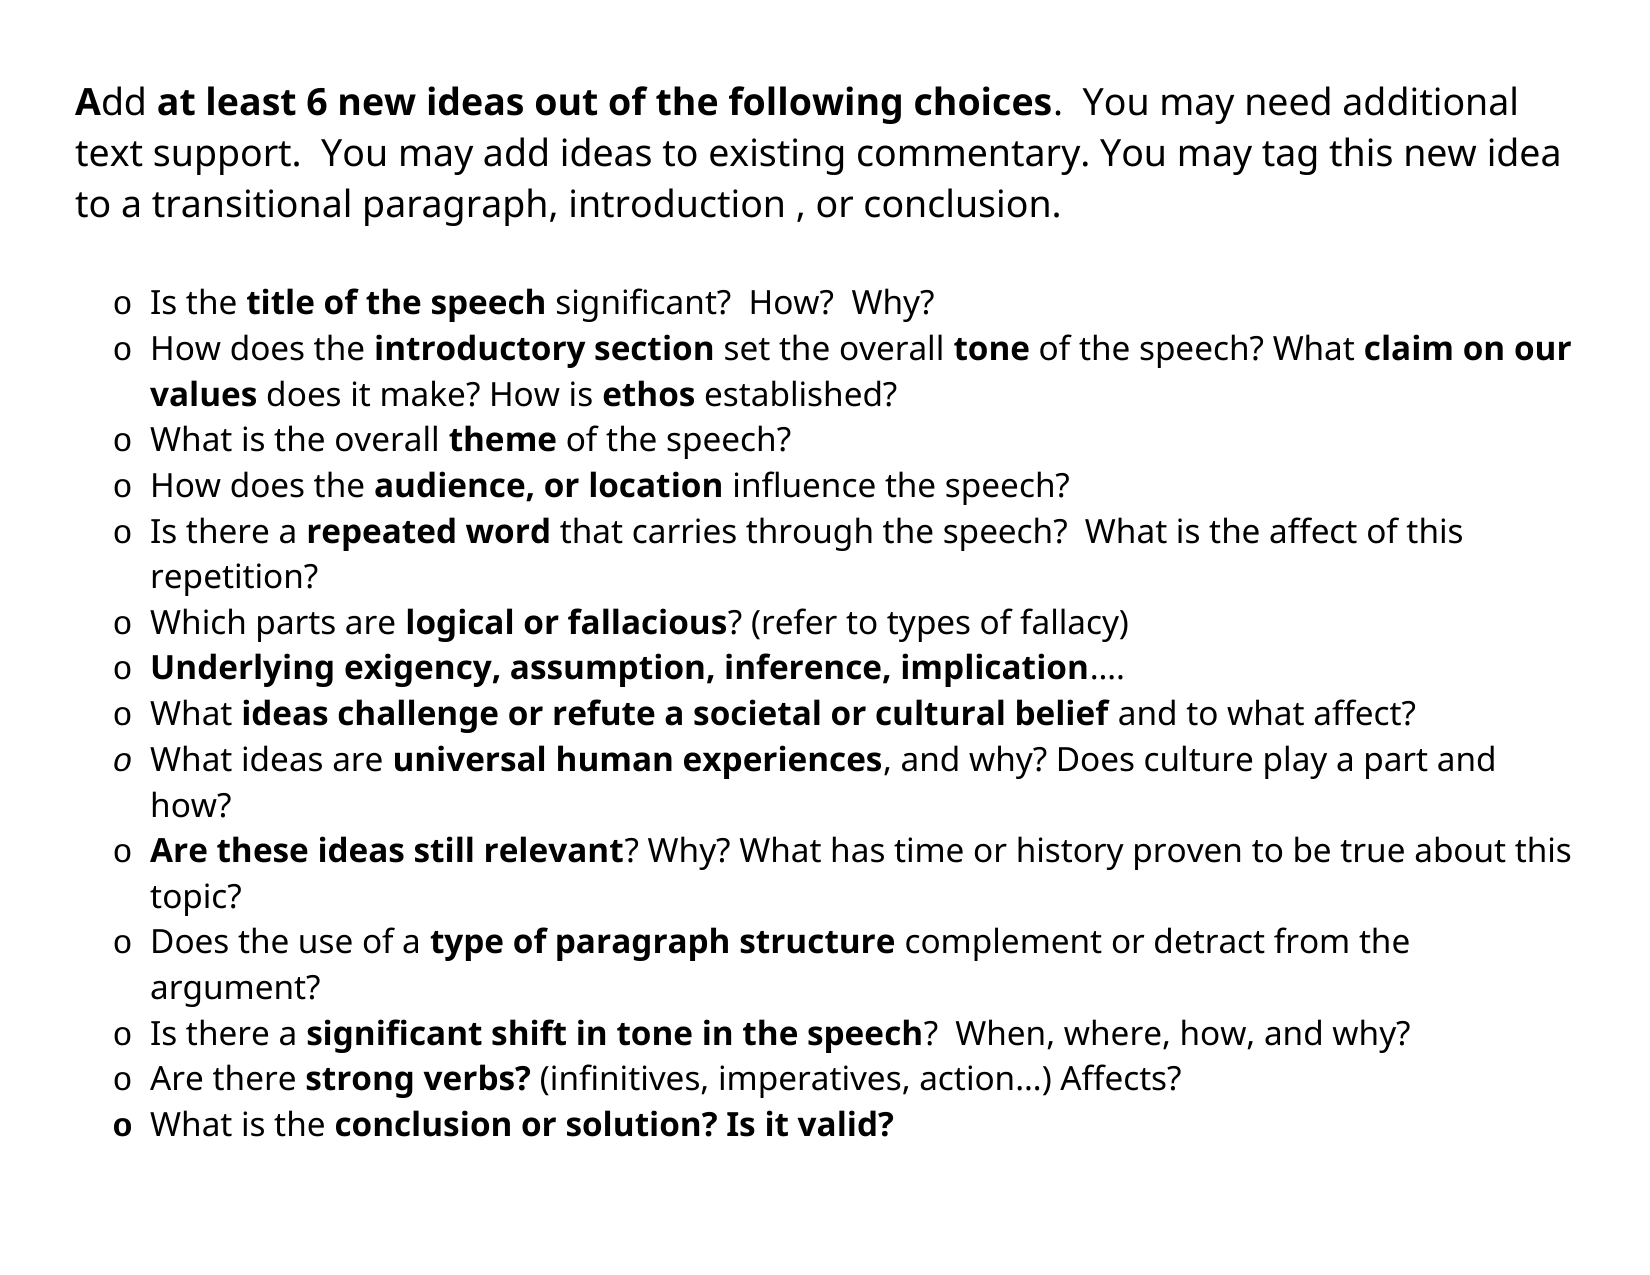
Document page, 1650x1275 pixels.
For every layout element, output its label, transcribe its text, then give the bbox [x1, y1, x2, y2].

list Are these ideas still relevant? Why? What has time or history proven to be true about this topic? [112, 827, 1575, 918]
list Does the use of a type of paragraph structure complement or detract from the argument? [112, 918, 1575, 1009]
list How does the introductory section set the overall tone of the speech? What claim on our values does it make? How is ethos established? [112, 325, 1575, 416]
list What ideas are universal human experiences, and why? Does culture play a part and how? [112, 736, 1575, 827]
list Is the title of the speech significant? How? Why? [112, 279, 1575, 325]
list What ideas challenge or refute a societal or cultural belief and to what affect? [112, 690, 1575, 736]
list Are there strong verbs? (infinitives, imperatives, action…) Affects? [112, 1055, 1575, 1101]
list Is there a repeated word that carries through the speech? What is the affect of this repetition? [112, 507, 1575, 599]
list Which parts are logical or fallacious? (refer to types of fallacy) [112, 599, 1575, 644]
list Underlying exigency, assumption, inference, implication…. [112, 644, 1575, 690]
list What is the conclusion or solution? Is it valid? [112, 1101, 1575, 1146]
text Add at least 6 new ideas out of the following choices. You may need additional text support. You may add ideas to existing commentary. You may tag this new idea to a transitional paragraph, introduction , or conclusion. [75, 75, 1575, 228]
list How does the audience, or location influence the speech? [112, 462, 1575, 507]
list Is there a significant shift in tone in the speech? When, where, how, and why? [112, 1009, 1575, 1055]
list What is the overall theme of the speech? [112, 416, 1575, 462]
